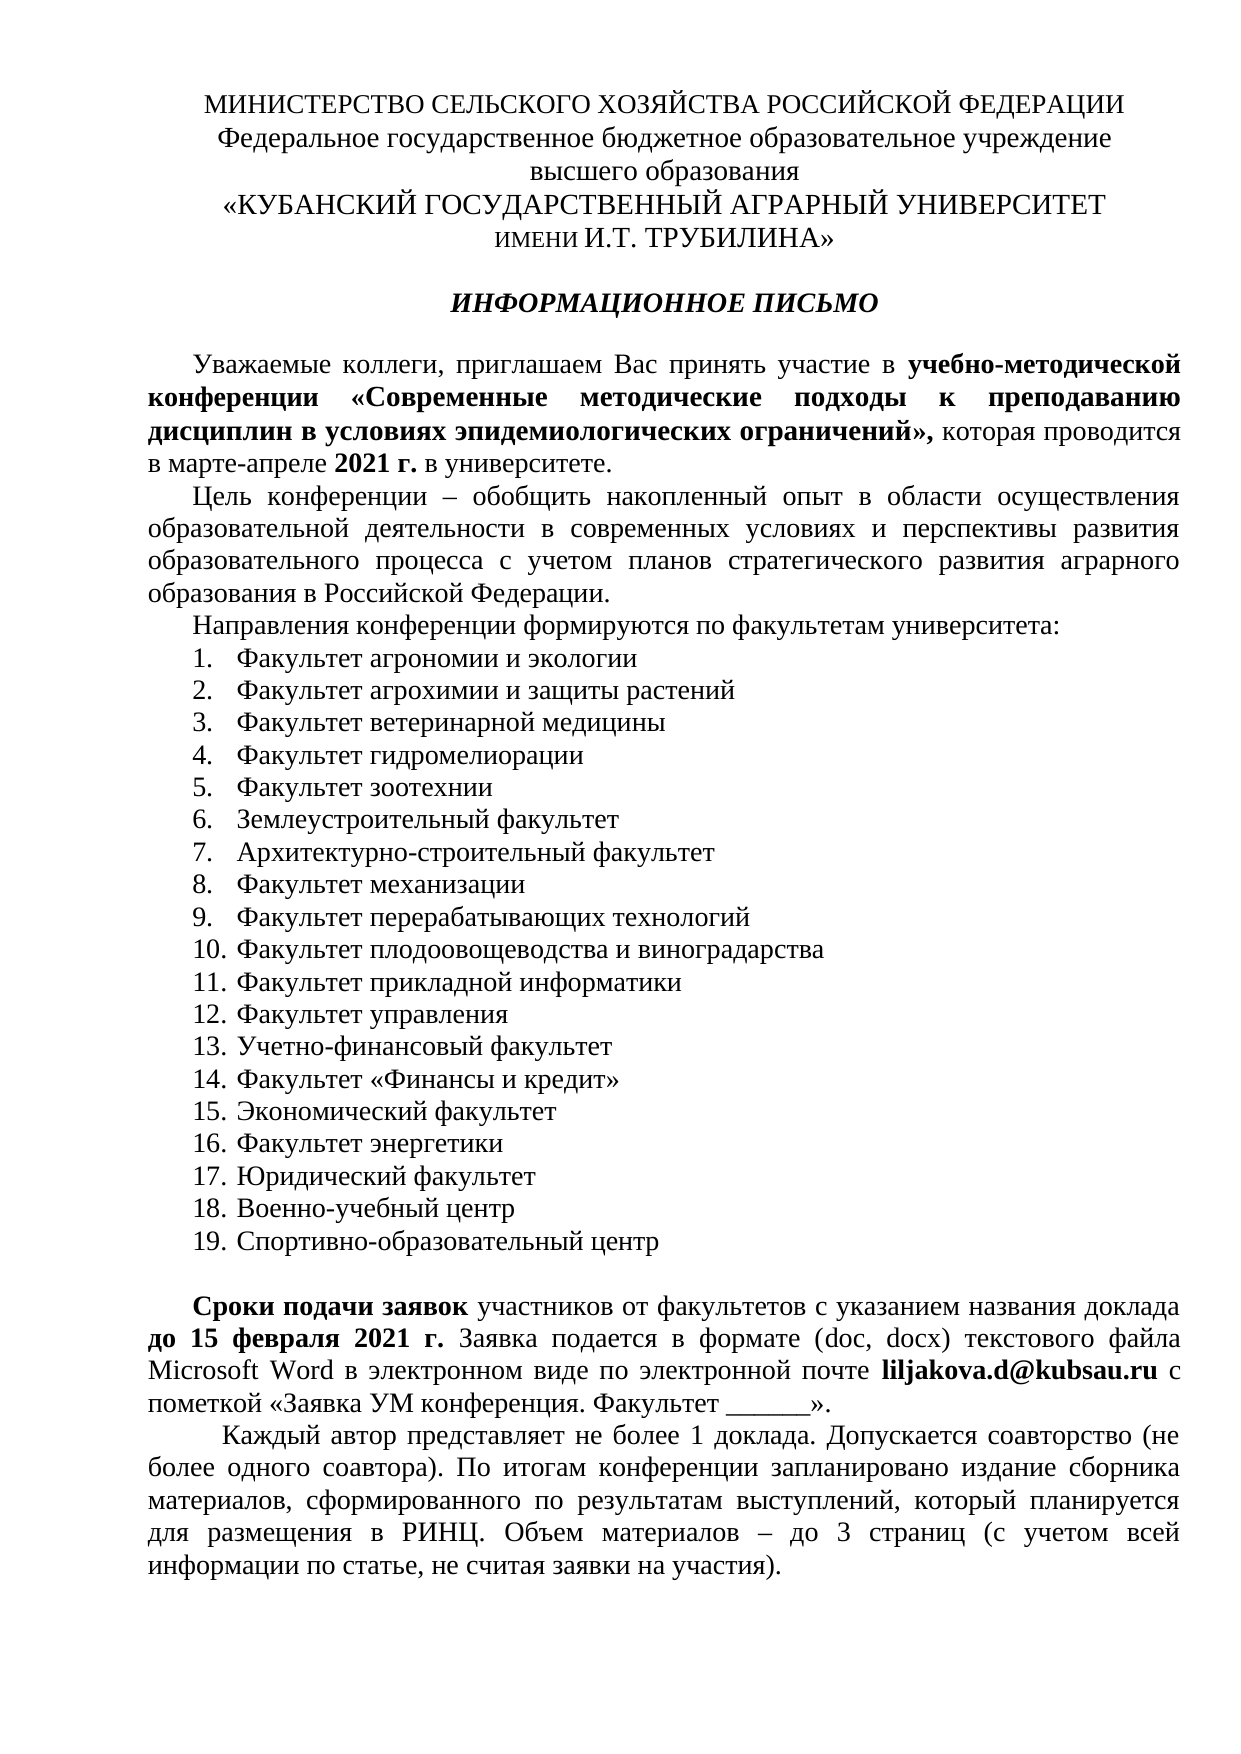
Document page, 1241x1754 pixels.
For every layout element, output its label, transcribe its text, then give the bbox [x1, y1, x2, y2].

list Факультет механизации [148, 867, 1181, 900]
text МИНИСТЕРСТВО СЕЛЬСКОГО ХОЗЯЙСТВА РОССИЙСКОЙ ФЕДЕРАЦИИ [148, 89, 1181, 120]
list Факультет зоотехнии [148, 770, 1181, 803]
list Архитектурно-строительный факультет [148, 835, 1181, 867]
text Цель конференции – обобщить накопленный опыт в области осуществления образовательной деятельности в современных условиях и перспективы развития образовательного процесса с учетом планов стратегического развития аграрного образования в Российской Федерации. [148, 479, 1181, 608]
list Факультет гидромелиорации [148, 738, 1181, 770]
text «КУБАНСКИЙ ГОСУДАРСТВЕННЫЙ АГРАРНЫЙ УНИВЕРСИТЕТ [148, 187, 1181, 220]
list Факультет плодоовощеводства и виноградарства [148, 932, 1181, 964]
text Направления конференции формируются по факультетам университета: [148, 608, 1181, 641]
list Факультет «Финансы и кредит» [148, 1062, 1181, 1094]
list Учетно-финансовый факультет [148, 1029, 1181, 1062]
list Факультет агрохимии и защиты растений [148, 673, 1181, 705]
text ИМЕНИ И.Т. ТРУБИЛИНА» [148, 220, 1181, 254]
text Федеральное государственное бюджетное образовательное учреждение [148, 120, 1181, 153]
text высшего образования [148, 153, 1181, 187]
list Факультет перерабатывающих технологий [148, 900, 1181, 932]
list Факультет энергетики [148, 1127, 1181, 1159]
list Землеустроительный факультет [148, 803, 1181, 835]
text Уважаемые коллеги, приглашаем Вас принять участие в учебно-методической конференции «Современные методические подходы к преподаванию дисциплин в условиях эпидемиологических ограничений», которая проводится в марте-апреле 2021 г. в университете. [148, 347, 1181, 479]
list Факультет агрономии и экологии [148, 641, 1181, 673]
text Каждый автор представляет не более 1 доклада. Допускается соавторство (не более одного соавтора). По итогам конференции запланировано издание сборника материалов, сформированного по результатам выступлений, который планируется для размещения в РИНЦ. Объем материалов – до 3 страниц (с учетом всей информации по статье, не считая заявки на участия). [148, 1418, 1181, 1580]
text Сроки подачи заявок участников от факультетов с указанием названия доклада до 15 февраля 2021 г. Заявка подается в формате (doc, docx) текстового файла Microsoft Word в электронном виде по электронной почте liljakova.d@kubsau.ru с пометкой «Заявка УМ конференция. Факультет ______». [148, 1288, 1181, 1418]
list Юридический факультет [148, 1159, 1181, 1191]
list Спортивно-образовательный центр [148, 1224, 1181, 1256]
list Факультет прикладной информатики [148, 964, 1181, 997]
list Военно-учебный центр [148, 1191, 1181, 1224]
list Факультет управления [148, 997, 1181, 1029]
list Факультет ветеринарной медицины [148, 705, 1181, 738]
text ИНФОРМАЦИОННОЕ ПИСЬМО [148, 286, 1181, 347]
list Экономический факультет [148, 1094, 1181, 1127]
